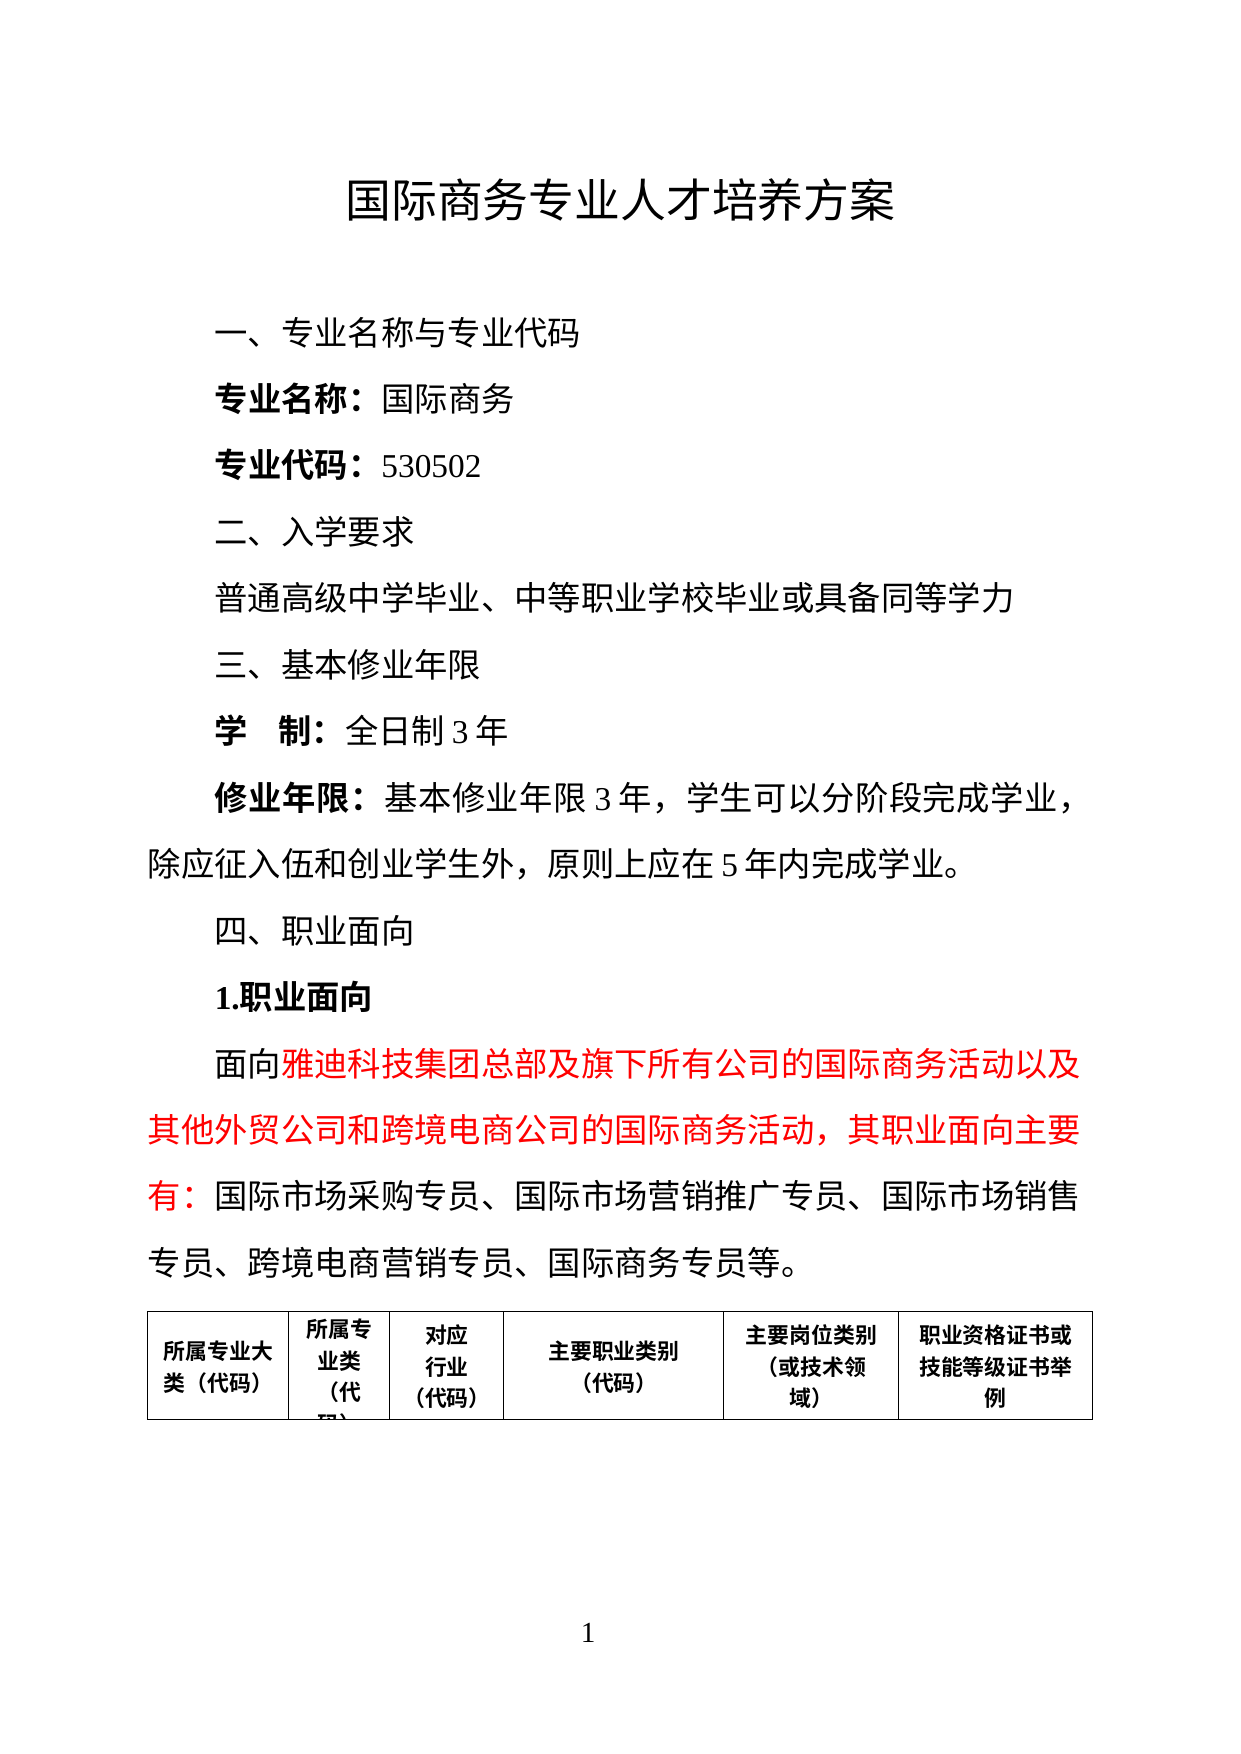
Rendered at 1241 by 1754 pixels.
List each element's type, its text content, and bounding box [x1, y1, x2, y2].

table_header 主要职业类别 （代码） [504, 1312, 723, 1419]
text 面向雅迪科技集团总部及旗下所有公司的国际商务活动以及其他外贸公司和跨境电商公司的国际商务活动，其职业面向主要有：国际市场采购专员、国际市场营销推广专员、国际市场销售专员、跨境电商营销专员、国际商务专员等。 [148, 1028, 1093, 1294]
table_header 对应 行业 （代码） [390, 1312, 503, 1419]
text 普通高级中学毕业、中等职业学校毕业或具备同等学力 [148, 563, 1093, 629]
text 一、专业名称与专业代码 [148, 297, 1093, 364]
text 三、基本修业年限 [148, 629, 1093, 696]
text 四、职业面向 [148, 895, 1093, 962]
text 二、入学要求 [148, 497, 1093, 563]
text 1.职业面向 [148, 962, 1093, 1028]
text 学 制：全日制3年 [148, 696, 1093, 762]
text 专业名称：国际商务 [148, 364, 1093, 430]
table_header 职业资格证书或技能等级证书举例 [899, 1312, 1092, 1419]
table_header 所属专业类 （代码） [289, 1312, 389, 1419]
text 修业年限：基本修业年限3年，学生可以分阶段完成学业，除应征入伍和创业学生外，原则上应在5年内完成学业。 [148, 762, 1093, 895]
text 专业代码：530502 [148, 430, 1093, 497]
text 国际商务专业人才培养方案 [148, 164, 1093, 231]
table_header 所属专业大类（代码） [148, 1312, 288, 1419]
table_header 主要岗位类别（或技术领域） [724, 1312, 898, 1419]
